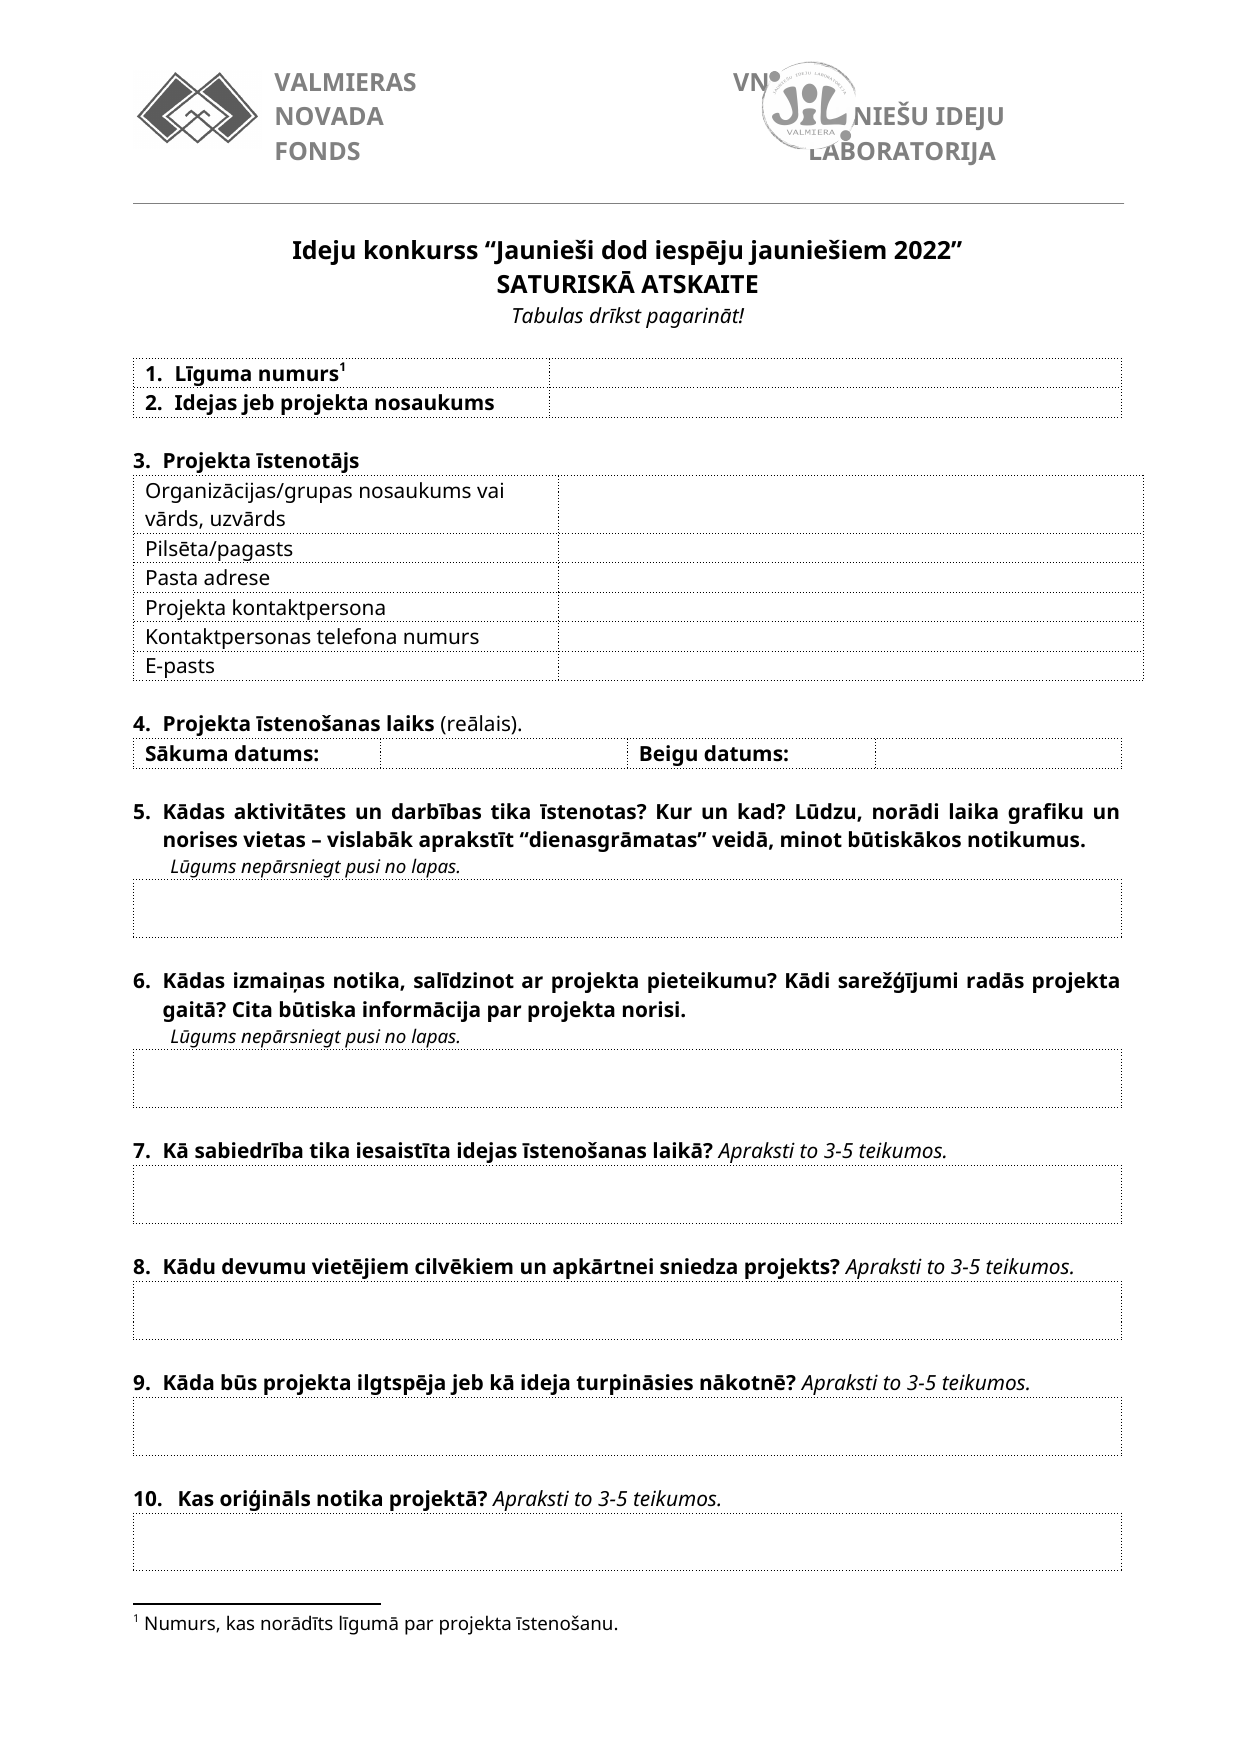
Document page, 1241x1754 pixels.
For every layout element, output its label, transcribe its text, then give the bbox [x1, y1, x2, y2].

table_cell [558, 562, 1144, 592]
table_header [134, 1281, 1122, 1339]
text Kāda būs projekta ilgtspēja jeb kā ideja turpināsies nākotnē? Apraksti to 3-5 teikumos. [133, 1368, 1122, 1397]
text Lūgums nepārsniegt pusi no lapas. [170, 1023, 1122, 1049]
text Lūgums nepārsniegt pusi no lapas. [170, 854, 1122, 879]
table_header [134, 879, 1122, 937]
text Kādas aktivitātes un darbības tika īstenotas? Kur un kad? Lūdzu, norādi laika grafiku un norises vietas – vislabāk aprakstīt “dienasgrāmatas” veidā, minot būtiskākos notikumus. [133, 797, 1122, 854]
table_cell [558, 651, 1144, 680]
table_cell Pilsēta/pagasts [134, 533, 558, 562]
table_cell Idejas jeb projekta nosaukums [134, 387, 549, 417]
table_header [875, 738, 1122, 767]
table_header [134, 1165, 1122, 1223]
text Kā sabiedrība tika iesaistīta idejas īstenošanas laikā? Apraksti to 3-5 teikumos. [133, 1136, 1122, 1165]
table_cell [558, 592, 1144, 621]
text Kādas izmaiņas notika, salīdzinot ar projekta pieteikumu? Kādi sarežģījumi radās projekta gaitā? Cita būtiska informācija par projekta norisi. [133, 967, 1122, 1023]
table_header Līguma numurs [134, 358, 549, 387]
table_header [134, 1049, 1122, 1107]
table_header [134, 1397, 1122, 1454]
table_cell [549, 387, 1122, 417]
table_header [549, 358, 1122, 387]
table_cell Pasta adrese [134, 562, 558, 592]
text SATURISKĀ ATSKAITE [133, 267, 1122, 301]
text Tabulas drīkst pagarināt! [133, 301, 1122, 329]
table_cell [558, 621, 1144, 651]
table_cell Projekta kontaktpersona [134, 592, 558, 621]
table_header Organizācijas/grupas nosaukums vai vārds, uzvārds [134, 475, 558, 533]
table_cell Kontaktpersonas telefona numurs [134, 621, 558, 651]
table_header [558, 475, 1144, 533]
text Kas oriģināls notika projektā? Apraksti to 3-5 teikumos. [133, 1484, 1122, 1512]
table_header Beigu datums: [628, 738, 875, 767]
table_header [134, 1513, 1122, 1570]
table_header Sākuma datums: [134, 738, 381, 767]
text Projekta īstenotājs [133, 446, 1122, 475]
text Projekta īstenošanas laiks (reālais). [133, 709, 1122, 738]
text Ideju konkurss “Jaunieši dod iespēju jauniešiem 2022” [133, 233, 1122, 267]
table_header [381, 738, 627, 767]
table_cell E-pasts [134, 651, 558, 680]
text Kādu devumu vietējiem cilvēkiem un apkārtnei sniedza projekts? Apraksti to 3-5 teikumos. [133, 1252, 1122, 1281]
table_cell [558, 533, 1144, 562]
